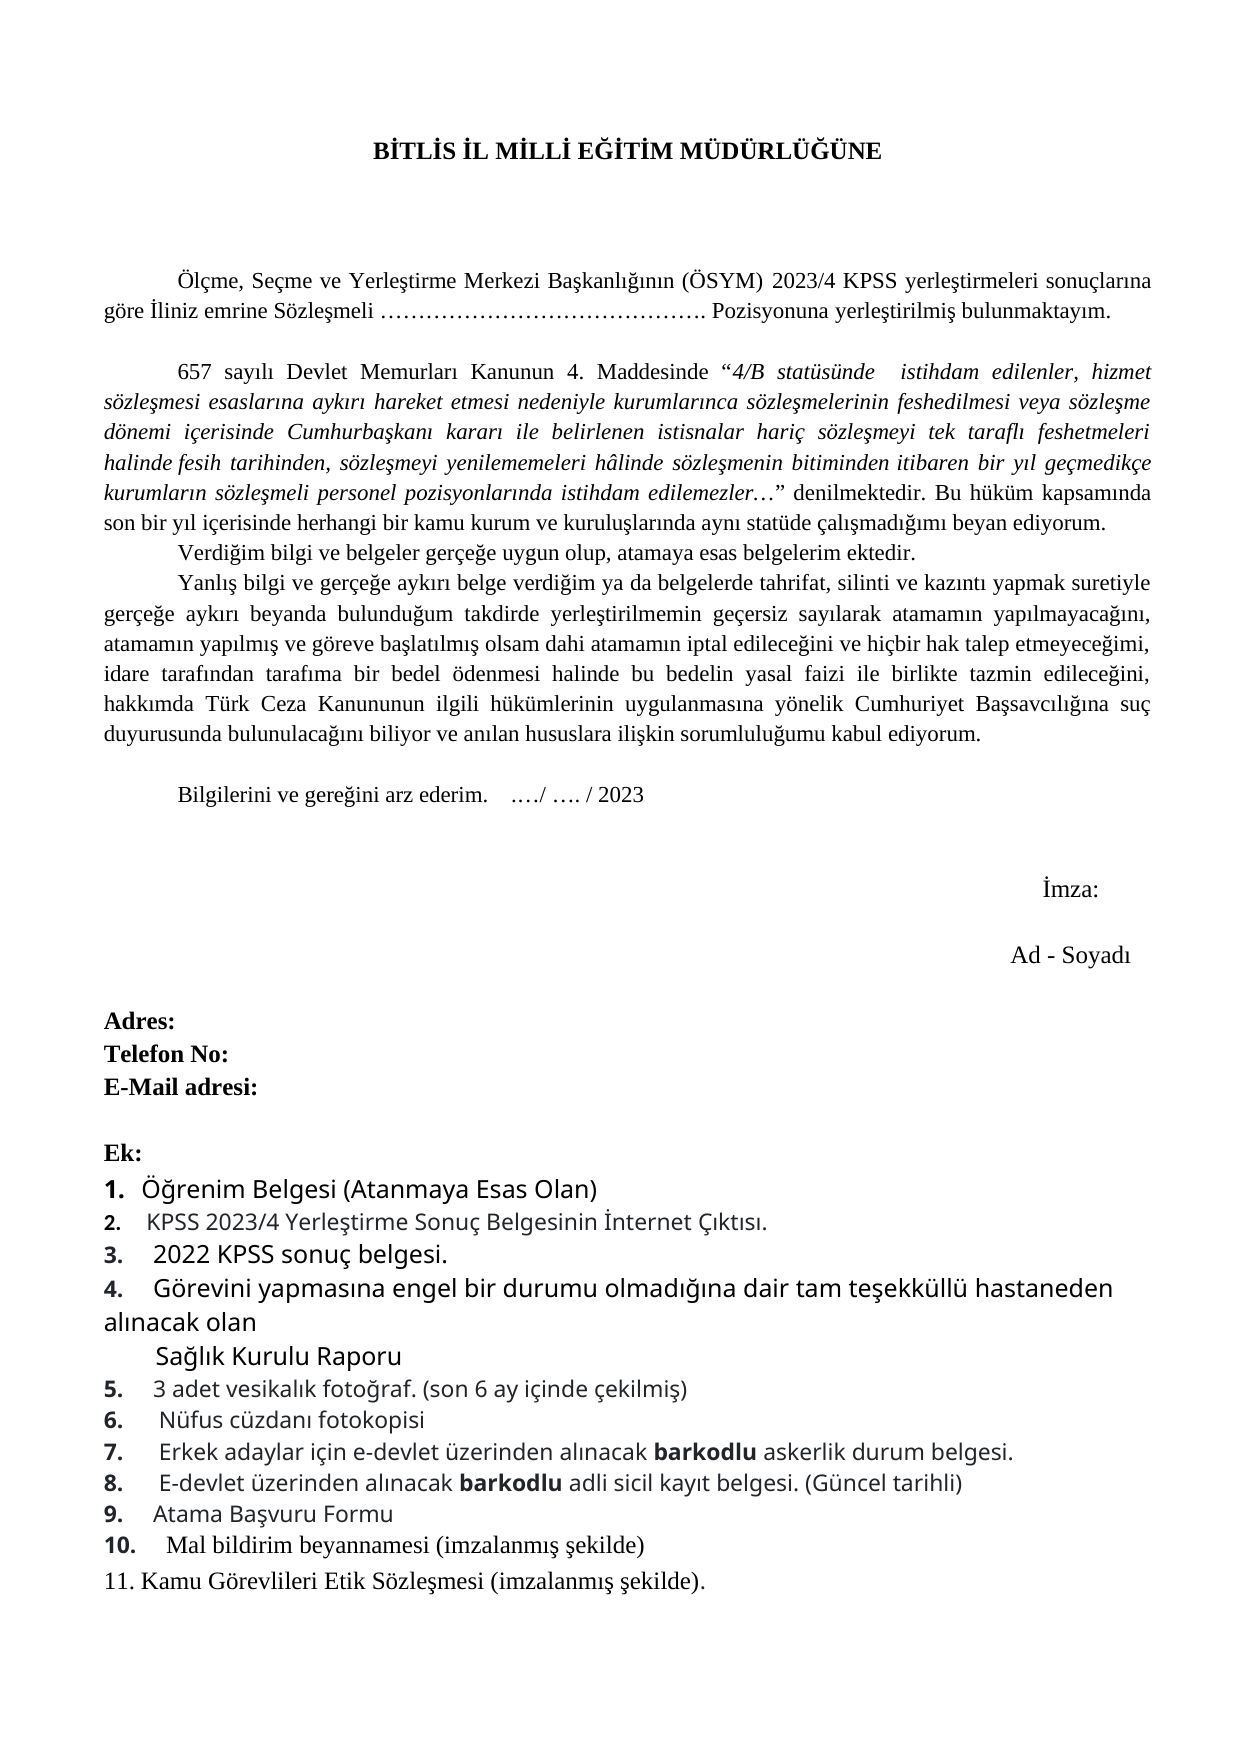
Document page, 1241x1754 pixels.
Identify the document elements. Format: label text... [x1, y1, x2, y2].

text Telefon No: [103, 1039, 1152, 1068]
text Ad - Soyadı [103, 940, 1152, 969]
text İmza: [103, 874, 1152, 903]
text 5. 3 adet vesikalık fotoğraf. (son 6 ay içinde çekilmiş) [103, 1373, 1152, 1404]
text 9. Atama Başvuru Formu [103, 1498, 1152, 1529]
text Verdiğim bilgi ve belgeler gerçeğe uygun olup, atamaya esas belgelerim ektedir. [103, 539, 1152, 566]
text Ek: [103, 1138, 1152, 1167]
text Yanlış bilgi ve gerçeğe aykırı belge verdiğim ya da belgelerde tahrifat, silinti ve kazıntı yapmak suretiyle gerçeğe aykırı beyanda bulunduğum takdirde yerleştirilmemin geçersiz sayılarak atamamın yapılmayacağını, atamamın yapılmış ve göreve başlatılmış olsam dahi atamamın iptal edileceğini ve hiçbir hak talep etmeyeceğimi, idare tarafından tarafıma bir bedel ödenmesi halinde bu bedelin yasal faizi ile birlikte tazmin edileceğini, hakkımda Türk Ceza Kanununun ilgili hükümlerinin uygulanmasına yönelik Cumhuriyet Başsavcılığına suç duyurusunda bulunulacağını biliyor ve anılan hususlara ilişkin sorumluluğumu kabul ediyorum. [103, 569, 1152, 747]
text Bilgilerini ve gereğini arz ederim. .…/ …. / 2023 [103, 781, 1152, 807]
text 8. E-devlet üzerinden alınacak barkodlu adli sicil kayıt belgesi. (Güncel tarihli) [103, 1467, 1152, 1498]
text Ölçme, Seçme ve Yerleştirme Merkezi Başkanlığının (ÖSYM) 2023/4 KPSS yerleştirmeleri sonuçlarına göre İliniz emrine Sözleşmeli ……………………………………. Pozisyonuna yerleştirilmiş bulunmaktayım. [103, 267, 1152, 324]
text 6. Nüfus cüzdanı fotokopisi [103, 1404, 1152, 1436]
text 11. Kamu Görevlileri Etik Sözleşmesi (imzalanmış şekilde). [103, 1565, 1152, 1597]
text 3. 2022 KPSS sonuç belgesi. [103, 1237, 1152, 1271]
text 10. Mal bildirim beyannamesi (imzalanmış şekilde) [103, 1529, 1152, 1561]
text Sağlık Kurulu Raporu [103, 1339, 1152, 1373]
list Öğrenim Belgesi (Atanmaya Esas Olan) [103, 1172, 1152, 1206]
list KPSS 2023/4 Yerleştirme Sonuç Belgesinin İnternet Çıktısı. [103, 1206, 1152, 1237]
text Adres: [103, 1006, 1152, 1035]
text 657 sayılı Devlet Memurları Kanunun 4. Maddesinde “4/B statüsünde istihdam edilenler, hizmet sözleşmesi esaslarına aykırı hareket etmesi nedeniyle kurumlarınca sözleşmelerinin feshedilmesi veya sözleşme dönemi içerisinde Cumhurbaşkanı kararı ile belirlenen istisnalar hariç sözleşmeyi tek taraflı feshetmeleri halinde fesih tarihinden, sözleşmeyi yenilememeleri hâlinde sözleşmenin bitiminden itibaren bir yıl geçmedikçe kurumların sözleşmeli personel pozisyonlarında istihdam edilemezler…” denilmektedir. Bu hüküm kapsamında son bir yıl içerisinde herhangi bir kamu kurum ve kuruluşlarında aynı statüde çalışmadığımı beyan ediyorum. [103, 358, 1152, 535]
text 4. Görevini yapmasına engel bir durumu olmadığına dair tam teşekküllü hastaneden alınacak olan [103, 1271, 1152, 1339]
text 7. Erkek adaylar için e-devlet üzerinden alınacak barkodlu askerlik durum belgesi. [103, 1436, 1152, 1467]
text E-Mail adresi: [103, 1072, 1152, 1101]
text BİTLİS İL MİLLİ EĞİTİM MÜDÜRLÜĞÜNE [103, 136, 1152, 165]
